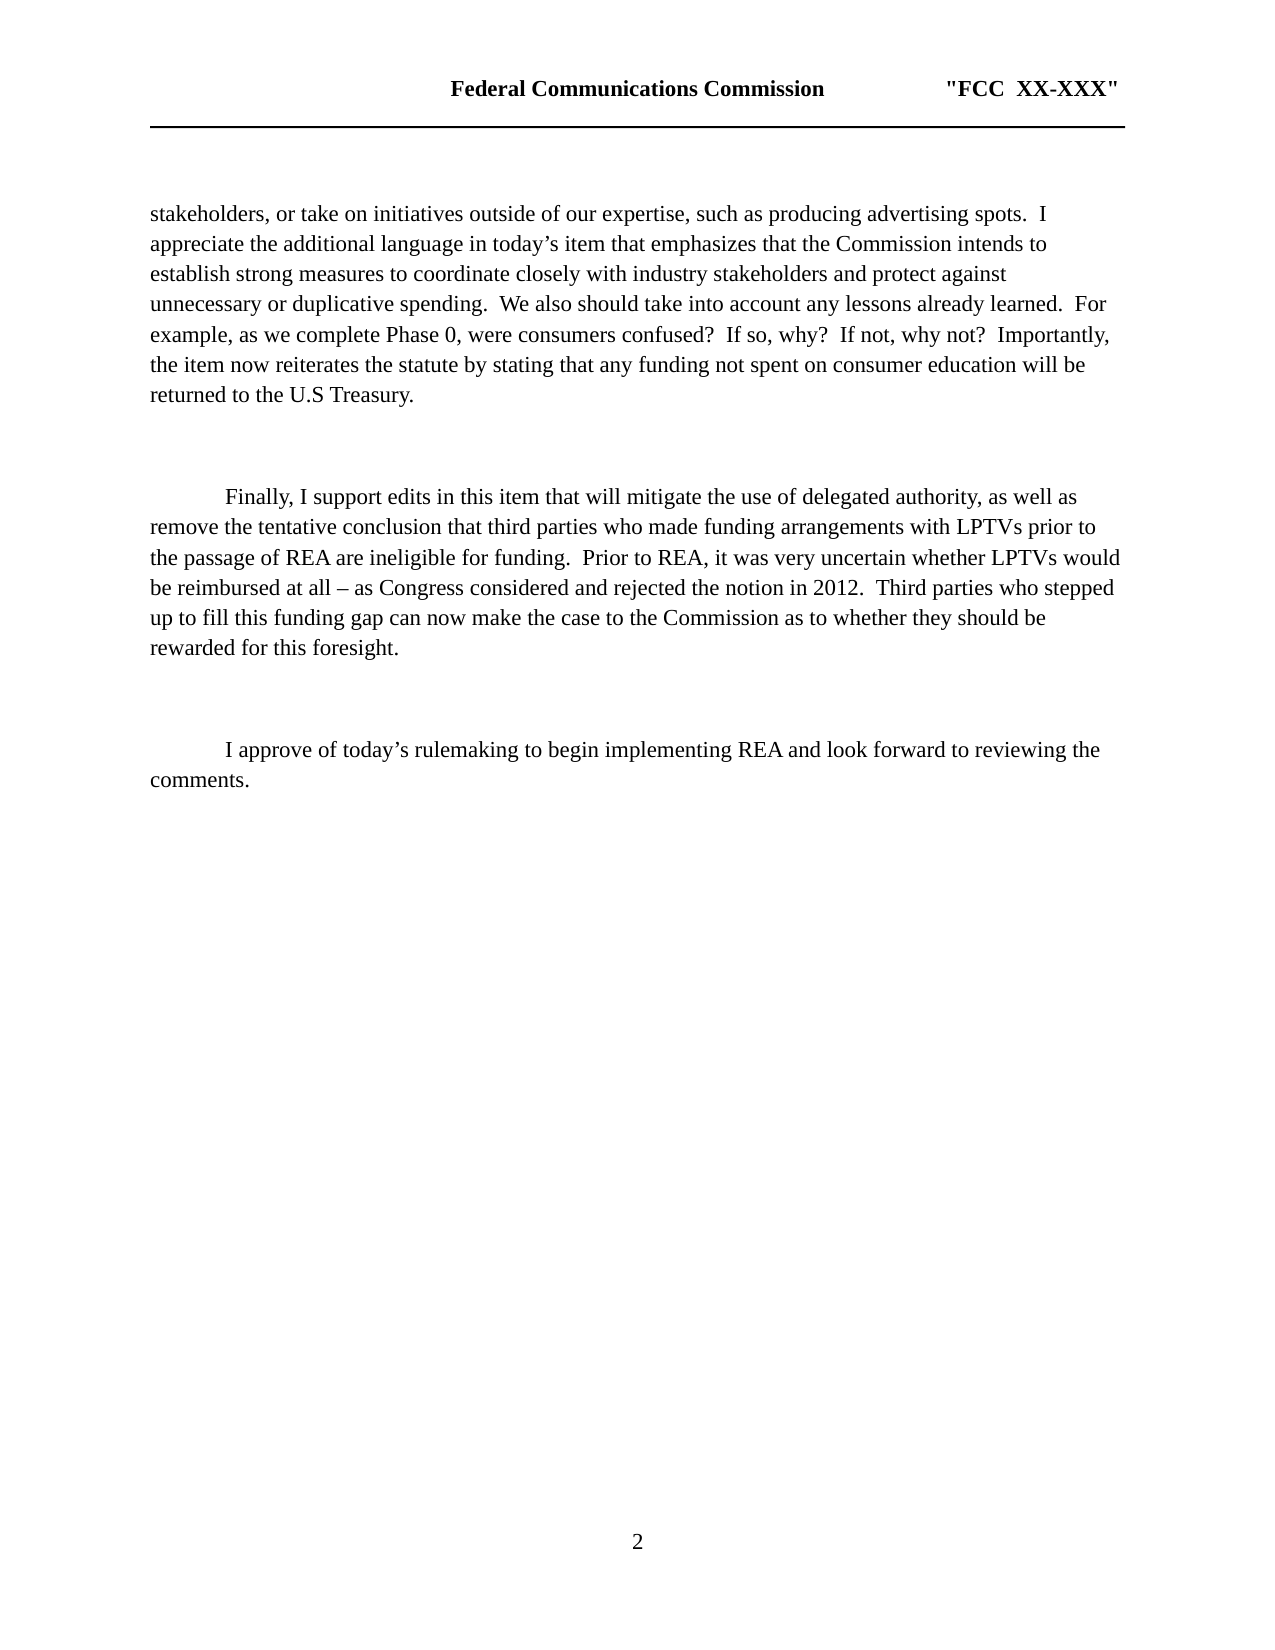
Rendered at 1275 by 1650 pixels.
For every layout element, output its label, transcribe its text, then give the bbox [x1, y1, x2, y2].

text I approve of today’s rulemaking to begin implementing REA and look forward to reviewing the comments. [150, 736, 1125, 793]
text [150, 200, 1125, 407]
text Finally, I support edits in this item that will mitigate the use of delegated authority, as well as remove the tentative conclusion that third parties who made funding arrangements with LPTVs prior to the passage of REA are ineligible for funding. Prior to REA, it was very uncertain whether LPTVs would be reimbursed at all – as Congress considered and rejected the notion in 2012. Third parties who stepped up to fill this funding gap can now make the case to the Commission as to whether they should be rewarded for this foresight. [150, 483, 1125, 661]
